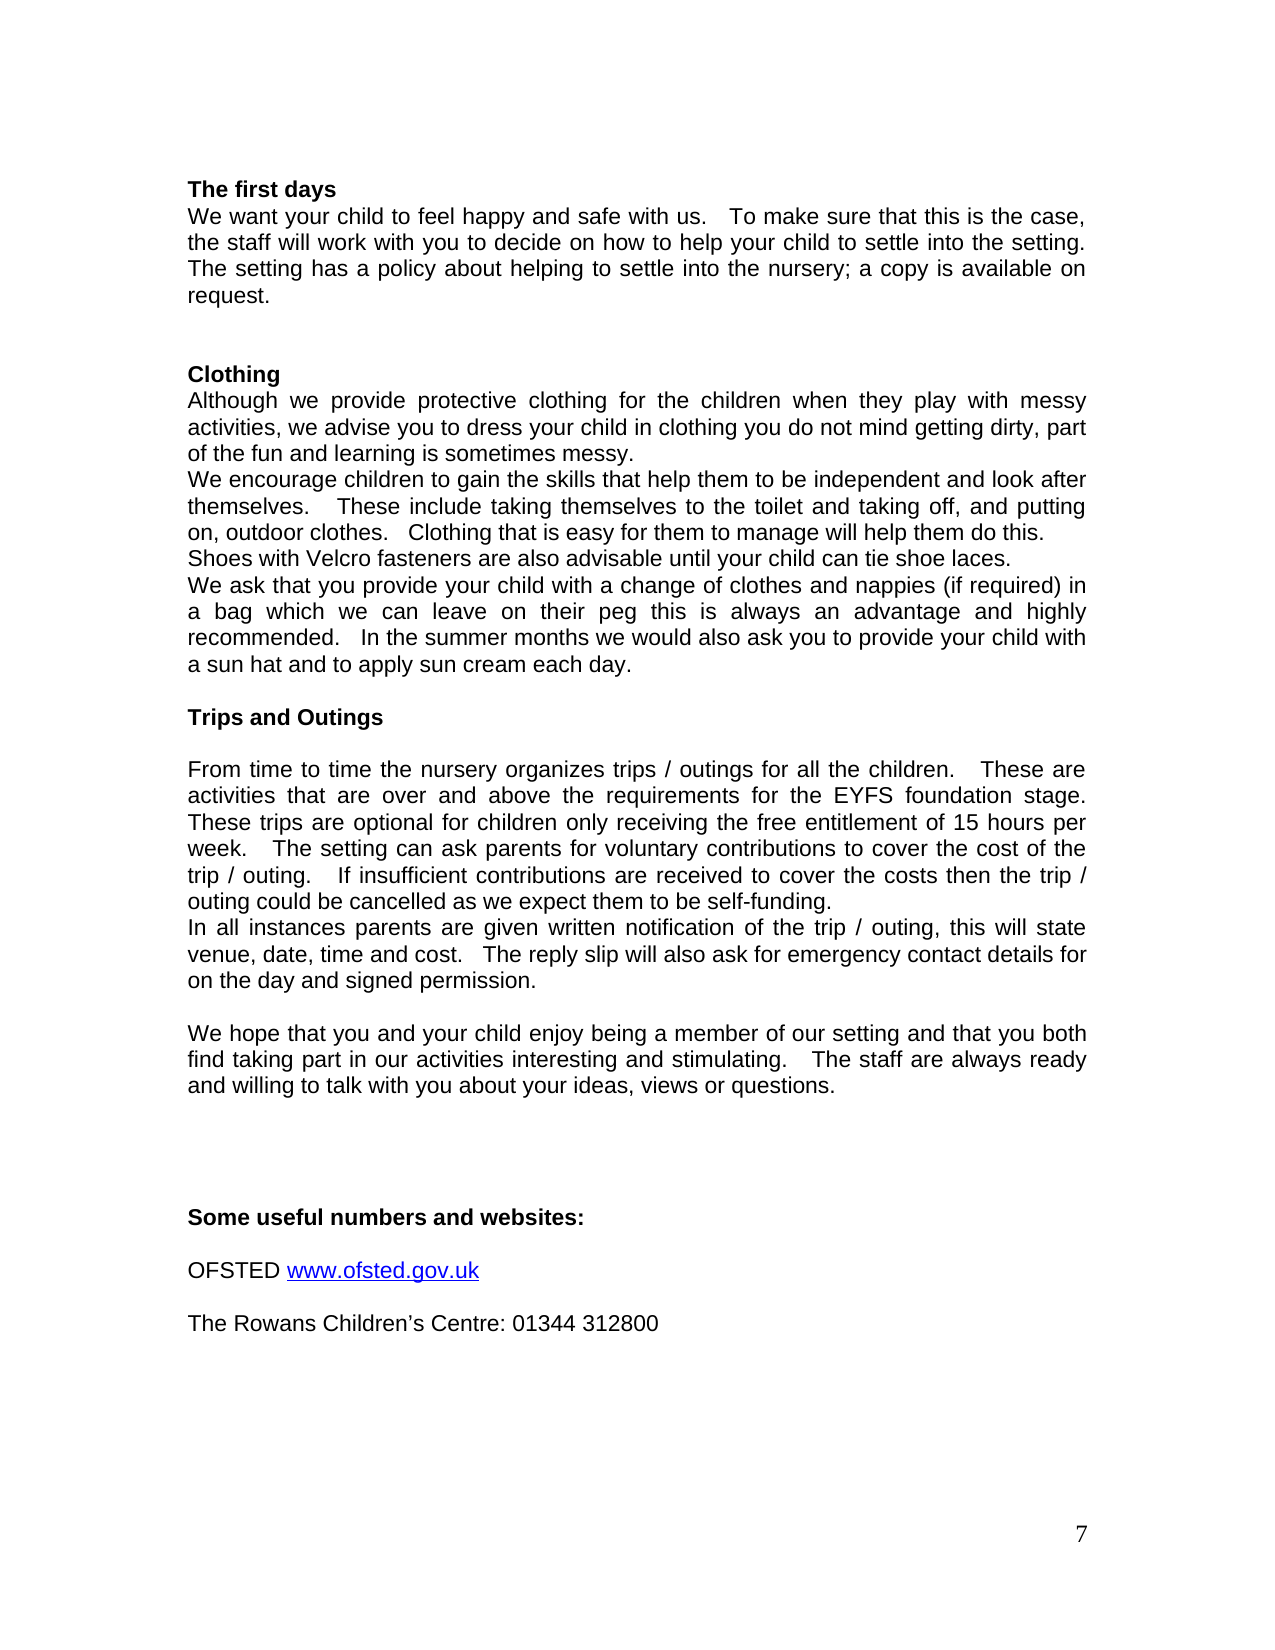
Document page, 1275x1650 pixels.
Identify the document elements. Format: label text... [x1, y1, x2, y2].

text Although we provide protective clothing for the children when they play with messy activities, we advise you to dress your child in clothing you do not mind getting dirty, part of the fun and learning is sometimes messy. [187, 387, 1087, 466]
text In all instances parents are given written notification of the trip / outing, this will state venue, date, time and cost. The reply slip will also ask for emergency contact details for on the day and signed permission. [187, 914, 1087, 993]
text Some useful numbers and websites: [187, 1204, 1087, 1231]
text We encourage children to gain the skills that help them to be independent and look after themselves. These include taking themselves to the toilet and taking off, and putting on, outdoor clothes. Clothing that is easy for them to manage will help them do this. [187, 466, 1087, 545]
text Trips and Outings [187, 703, 1087, 730]
text We want your child to feel happy and safe with us. To make sure that this is the case, the staff will work with you to decide on how to help your child to settle into the setting. The setting has a policy about helping to settle into the nursery; a copy is available on request. [187, 203, 1087, 308]
text We ask that you provide your child with a change of clothes and nappies (if required) in a bag which we can leave on their peg this is always an advantage and highly recommended. In the summer months we would also ask you to provide your child with a sun hat and to apply sun cream each day. [187, 572, 1087, 677]
text Shoes with Velcro fasteners are also advisable until your child can tie shoe laces. [187, 545, 1087, 572]
text OFSTED www.ofsted.gov.uk [187, 1257, 1087, 1283]
text We hope that you and your child enjoy being a member of our setting and that you both find taking part in our activities interesting and stimulating. The staff are always ready and willing to talk with you about your ideas, views or questions. [187, 1020, 1087, 1099]
text The first days [187, 176, 1087, 203]
text The Rowans Children’s Centre: 01344 312800 [187, 1309, 1087, 1336]
text Clothing [187, 361, 1087, 387]
text From time to time the nursery organizes trips / outings for all the children. These are activities that are over and above the requirements for the EYFS foundation stage. These trips are optional for children only receiving the free entitlement of 15 hours per week. The setting can ask parents for voluntary contributions to cover the cost of the trip / outing. If insufficient contributions are received to cover the costs then the trip / outing could be cancelled as we expect them to be self-funding. [187, 756, 1087, 914]
